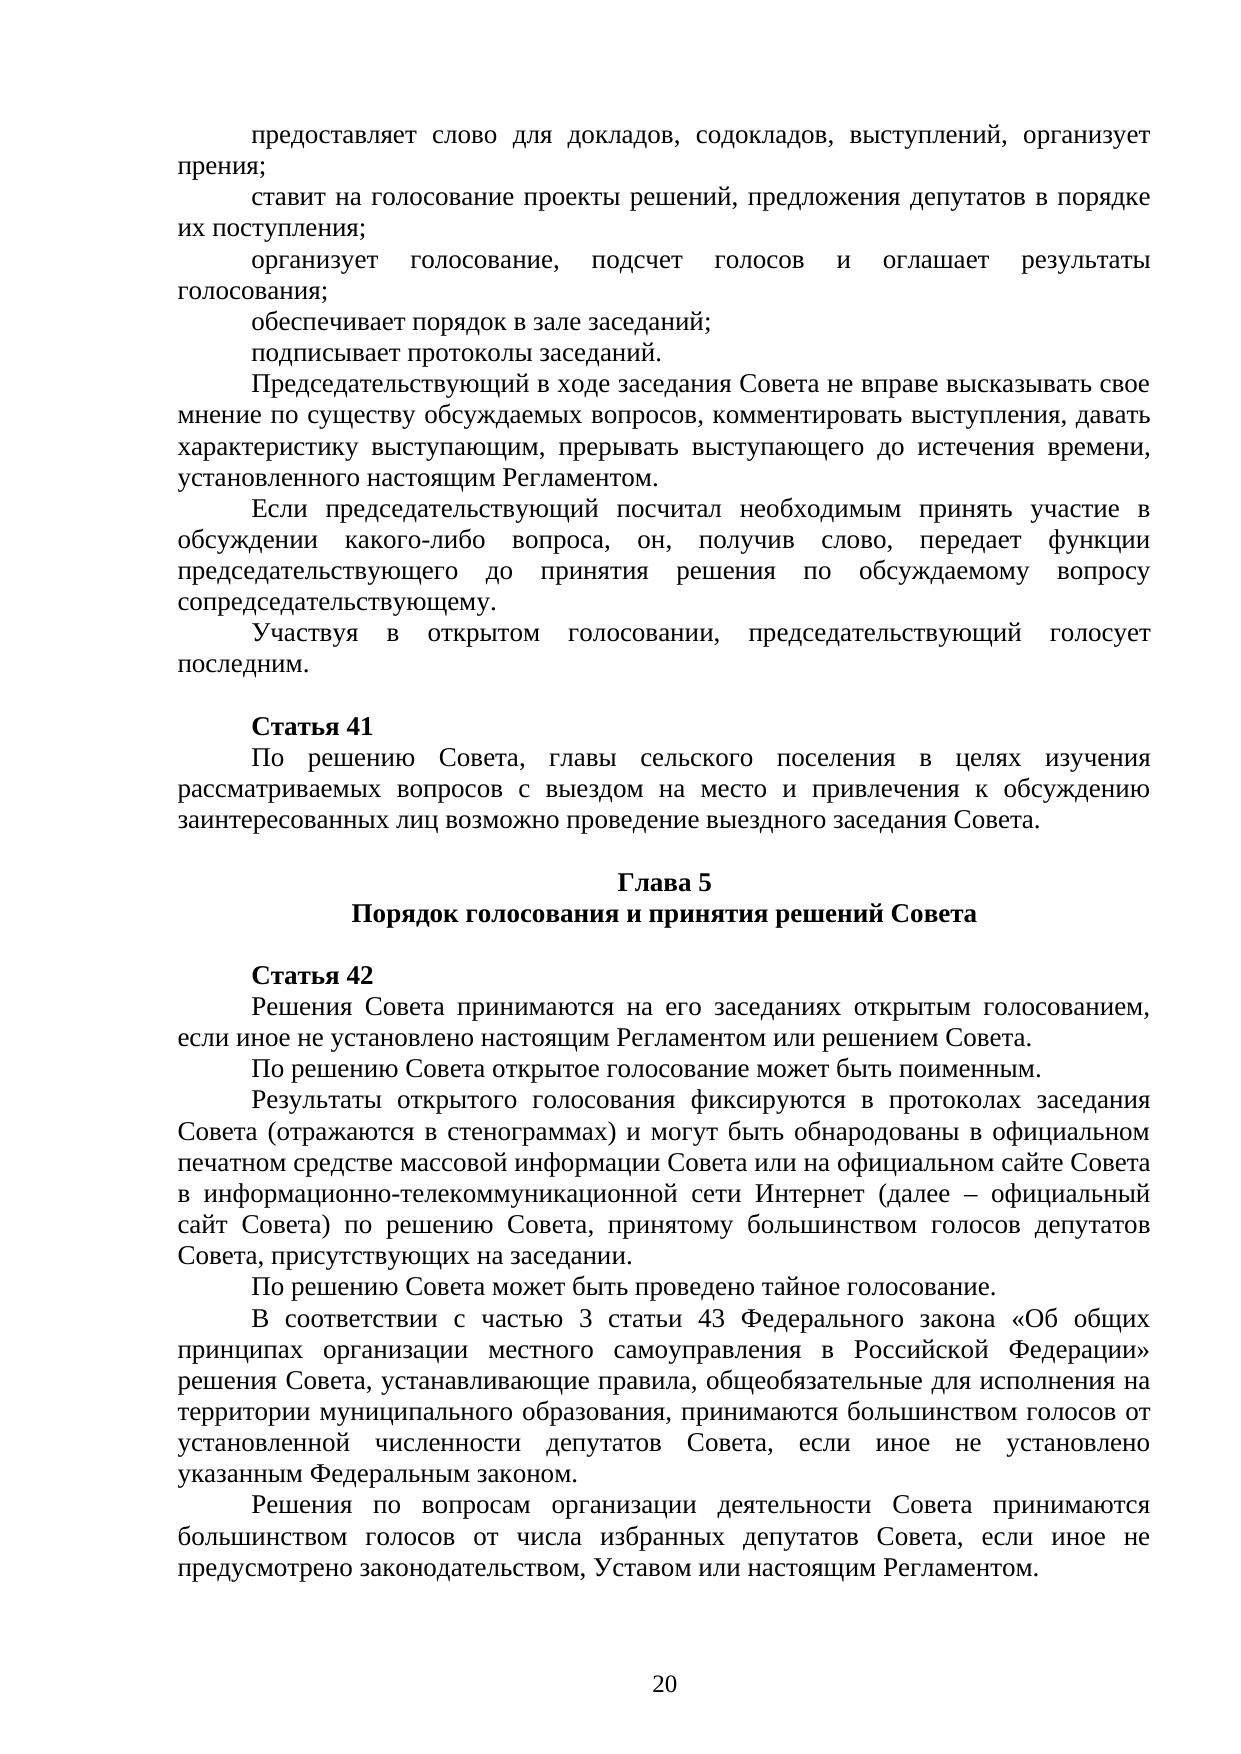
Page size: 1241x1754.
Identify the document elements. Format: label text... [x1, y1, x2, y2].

text Решения Совета принимаются на его заседаниях открытым голосованием, если иное не установлено настоящим Регламентом или решением Совета. [177, 990, 1152, 1052]
subtitle Порядок голосования и принятия решений Совета [177, 897, 1152, 928]
text В соответствии с частью 3 статьи 43 Федерального закона «Об общих принципах организации местного самоуправления в Российской Федерации» решения Совета, устанавливающие правила, общеобязательные для исполнения на территории муниципального образования, принимаются большинством голосов от установленной численности депутатов Совета, если иное не установлено указанным Федеральным законом. [177, 1302, 1152, 1488]
text По решению Совета открытое голосование может быть поименным. [177, 1052, 1152, 1084]
text Председательствующий в ходе заседания Совета не вправе высказывать свое мнение по существу обсуждаемых вопросов, комментировать выступления, давать характеристику выступающим, прерывать выступающего до истечения времени, установленного настоящим Регламентом. [177, 367, 1152, 492]
text Результаты открытого голосования фиксируются в протоколах заседания Совета (отражаются в стенограммах) и могут быть обнародованы в официальном печатном средстве массовой информации Совета или на официальном сайте Совета в информационно-телекоммуникационной сети Интернет (далее – официальный сайт Совета) по решению Совета, принятому большинством голосов депутатов Совета, присутствующих на заседании. [177, 1084, 1152, 1271]
text Участвуя в открытом голосовании, председательствующий голосует последним. [177, 616, 1152, 679]
text Статья 41 [177, 710, 1152, 741]
text ставит на голосование проекты решений, предложения депутатов в порядке их поступления; [177, 180, 1152, 243]
text Решения по вопросам организации деятельности Совета принимаются большинством голосов от числа избранных депутатов Совета, если иное не предусмотрено законодательством, Уставом или настоящим Регламентом. [177, 1488, 1152, 1582]
text обеспечивает порядок в зале заседаний; [177, 305, 1152, 336]
text По решению Совета может быть проведено тайное голосование. [177, 1271, 1152, 1302]
text По решению Совета, главы сельского поселения в целях изучения рассматриваемых вопросов с выездом на место и привлечения к обсуждению заинтересованных лиц возможно проведение выездного заседания Совета. [177, 741, 1152, 834]
text подписывает протоколы заседаний. [177, 336, 1152, 367]
text Статья 42 [177, 959, 1152, 990]
subtitle Глава 5 [177, 866, 1152, 897]
text Если председательствующий посчитал необходимым принять участие в обсуждении какого-либо вопроса, он, получив слово, передает функции председательствующего до принятия решения по обсуждаемому вопросу сопредседательствующему. [177, 492, 1152, 616]
text организует голосование, подсчет голосов и оглашает результаты голосования; [177, 243, 1152, 305]
text предоставляет слово для докладов, содокладов, выступлений, организует прения; [177, 118, 1152, 180]
